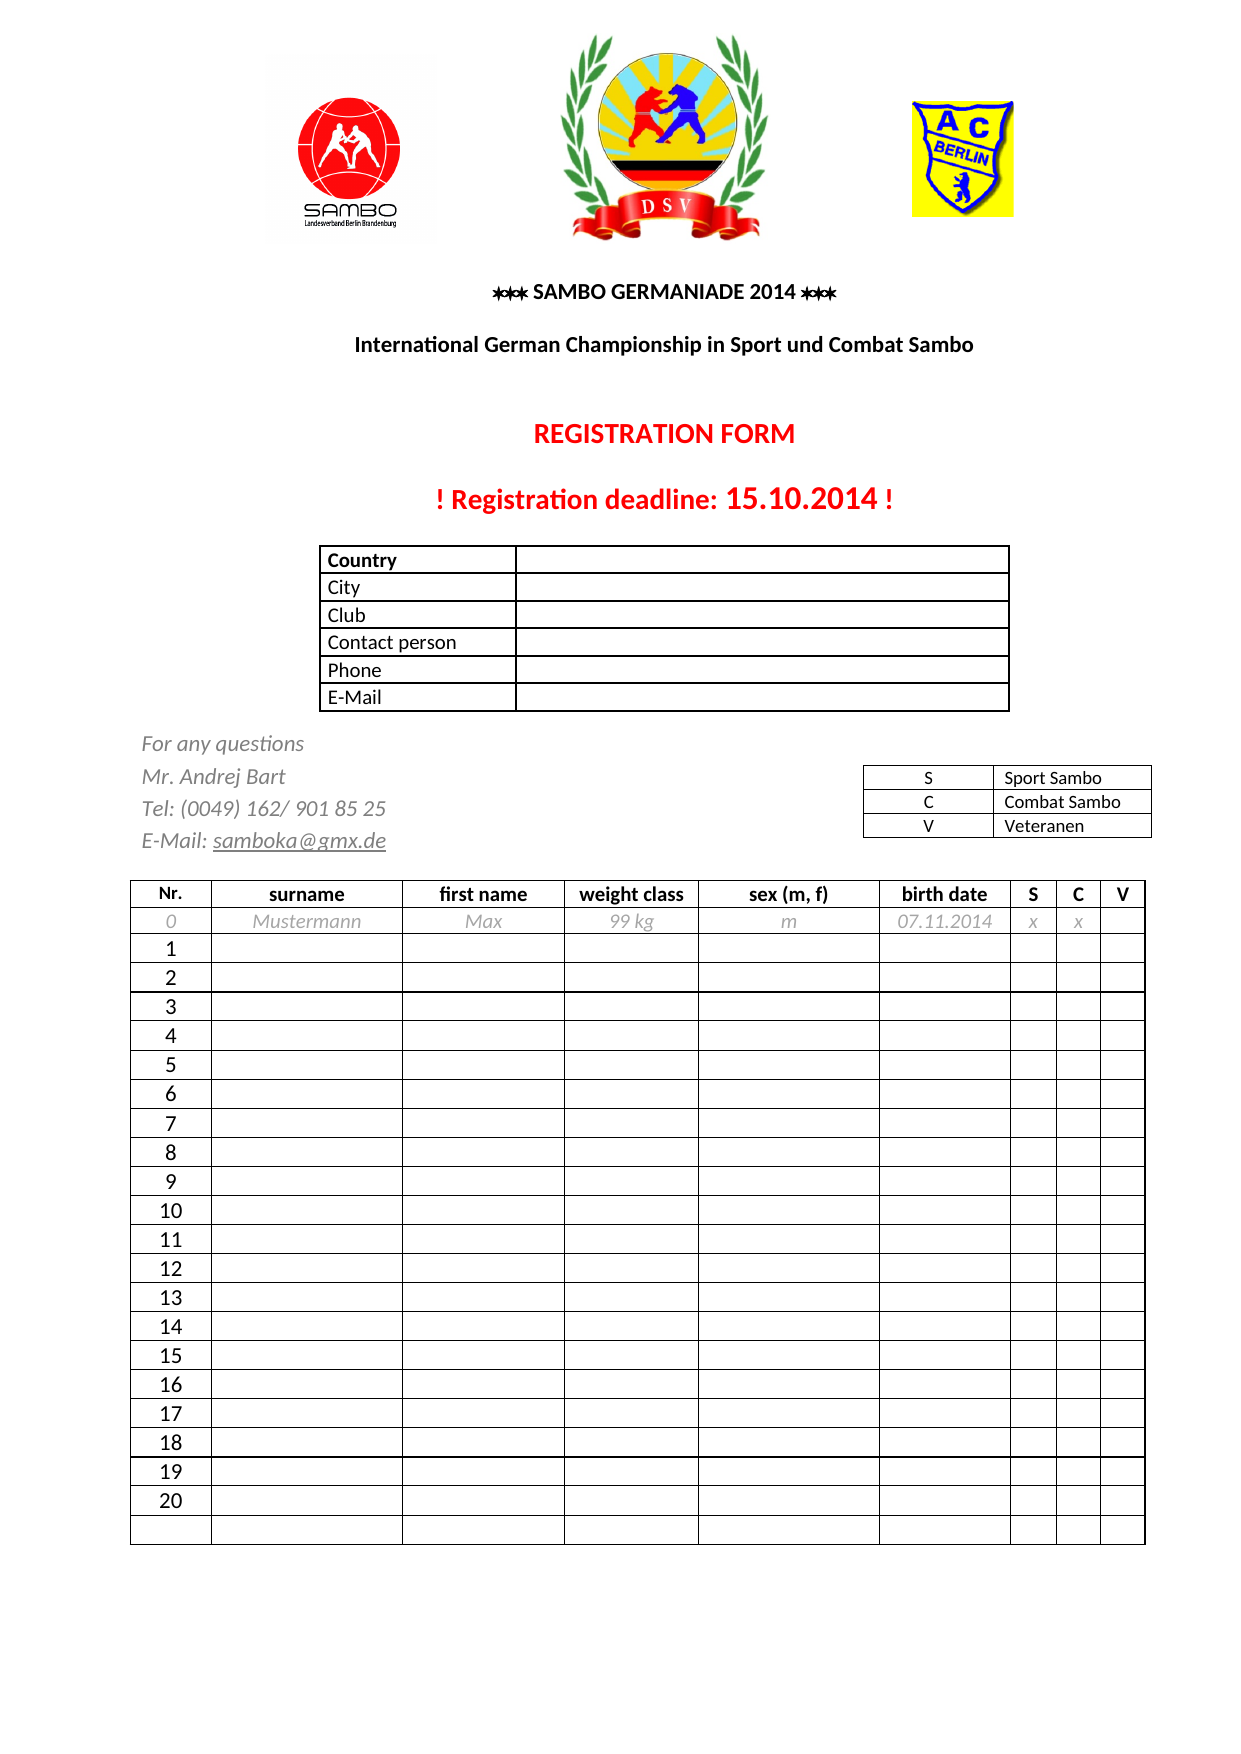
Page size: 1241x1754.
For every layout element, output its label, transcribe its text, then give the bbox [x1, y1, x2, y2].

text ! Registration deadline: 15.10.2014 ! [177, 477, 1152, 518]
text SAMBO GERMANIADE 2014 [177, 277, 1152, 305]
table_cell Veteranen [994, 814, 1151, 837]
table_header Sport Sambo [994, 766, 1151, 789]
table_cell City [321, 574, 515, 600]
table_cell [517, 684, 1008, 710]
table_cell Club [321, 602, 515, 627]
table_cell [517, 574, 1008, 600]
table_header S [864, 766, 993, 789]
picture [560, 33, 772, 244]
table_cell [517, 657, 1008, 682]
table_cell Contact person [321, 629, 515, 655]
table_cell C [864, 790, 993, 813]
table_cell E-Mail [321, 684, 515, 710]
text REGISTRATION FORM [177, 415, 1152, 451]
table_cell [517, 602, 1008, 627]
table_cell [517, 629, 1008, 655]
table_cell V [864, 814, 993, 837]
picture [912, 101, 1014, 217]
picture [265, 54, 438, 244]
table_cell Combat Sambo [994, 790, 1151, 813]
table_cell Phone [321, 657, 515, 682]
table_header [517, 547, 1008, 572]
text International German Championship in Sport und Combat Sambo [177, 330, 1152, 390]
table_header Country [321, 547, 515, 572]
